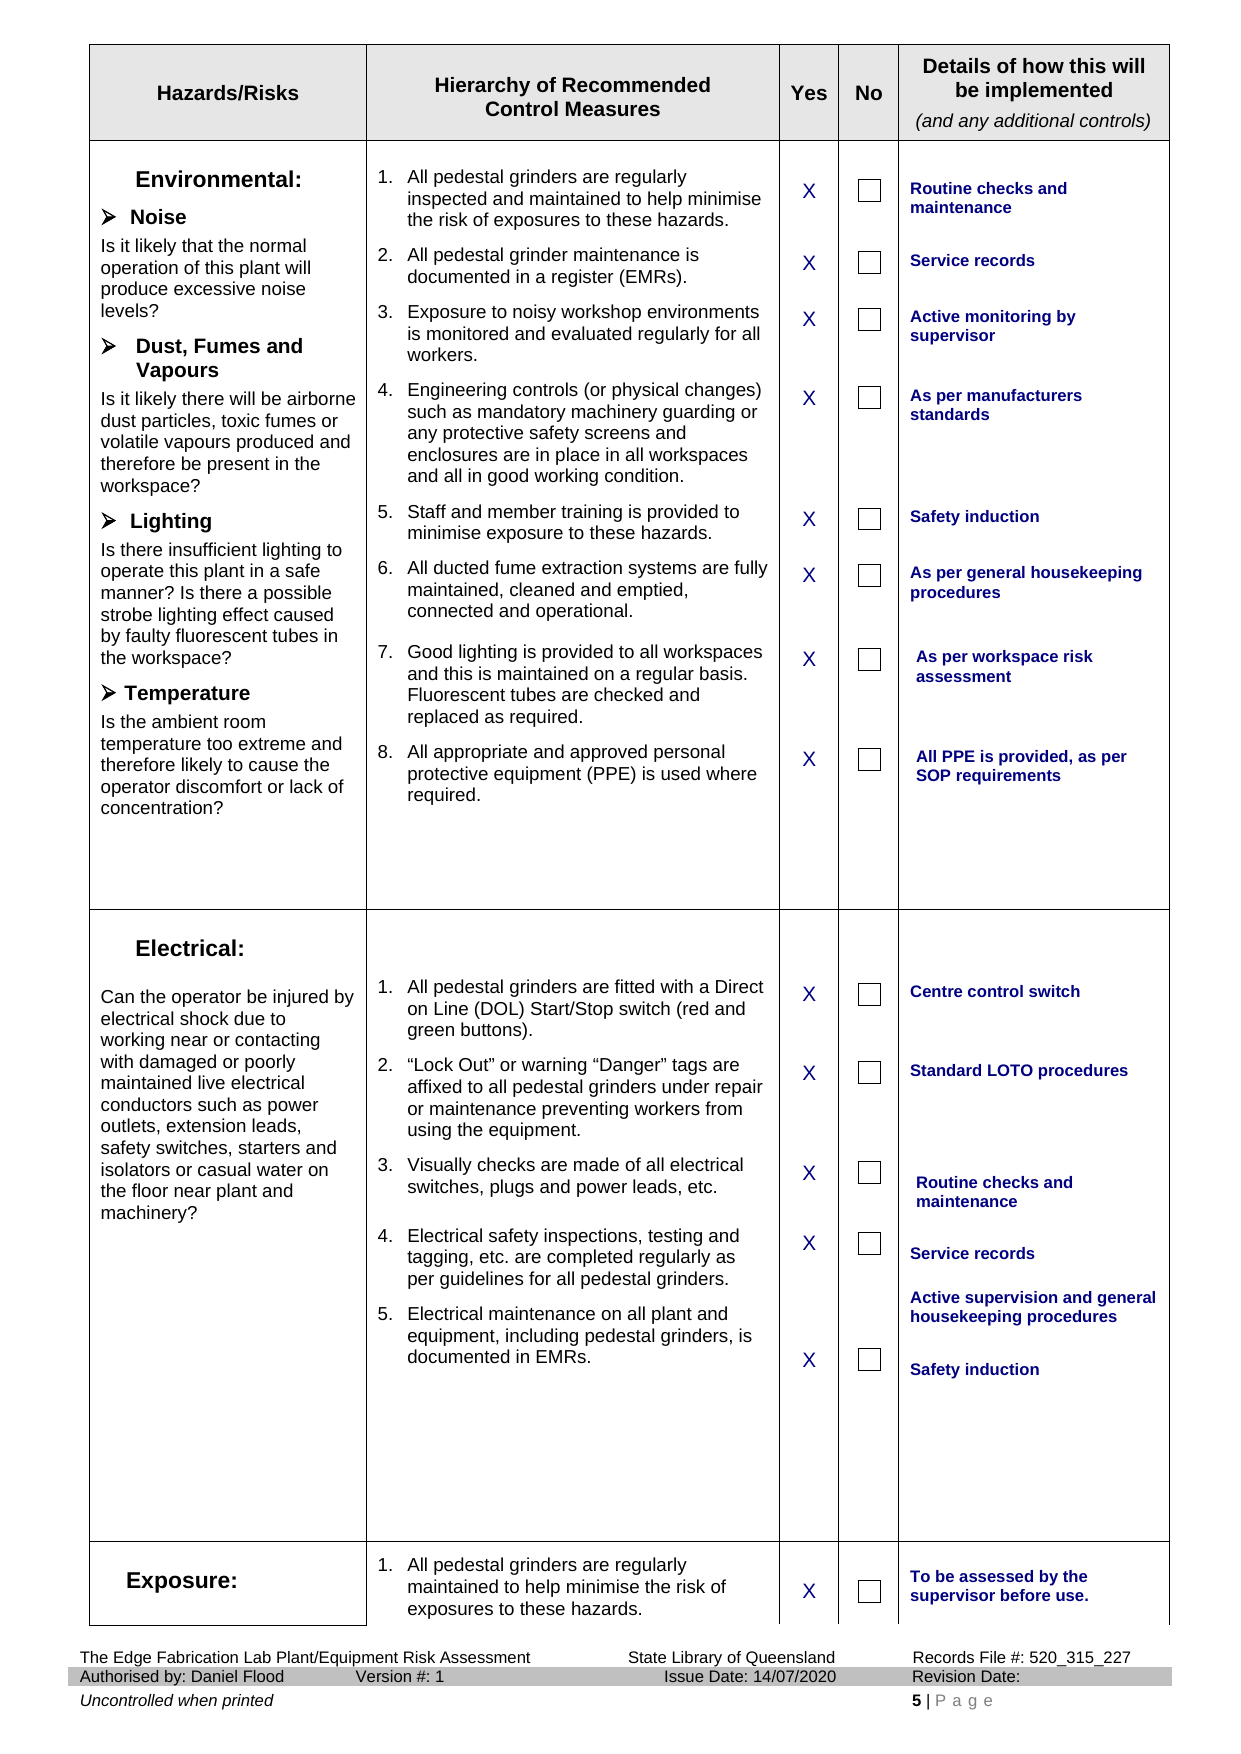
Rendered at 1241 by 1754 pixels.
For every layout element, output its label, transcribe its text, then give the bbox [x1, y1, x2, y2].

table_cell [839, 237, 898, 293]
table_cell X [780, 141, 838, 237]
table_cell Service records [899, 237, 1169, 293]
table_cell Active monitoring by supervisor [899, 294, 1169, 372]
table_header Hierarchy of Recommended Control Measures [367, 45, 779, 140]
table_cell [839, 1334, 898, 1541]
table_cell [839, 1542, 899, 1625]
table_cell [839, 372, 898, 493]
table_cell [839, 550, 898, 634]
table_cell As per workspace risk assessment [899, 634, 1169, 733]
table_cell Electrical safety inspections, testing and tagging, etc. are completed regularly as per guidelines for all pedestal grinders. [367, 1218, 779, 1296]
table_cell Visually checks are made of all electrical switches, plugs and power leads, etc. [367, 1147, 779, 1217]
table_cell “Lock Out” or warning “Danger” tags are affixed to all pedestal grinders under repair or maintenance preventing workers from using the equipment. [367, 1047, 779, 1147]
table_cell X [780, 969, 838, 1047]
table_cell [367, 910, 779, 969]
table_cell [839, 734, 898, 908]
table_cell X [780, 493, 838, 550]
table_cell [90, 1542, 366, 1625]
table_cell [899, 910, 1169, 969]
table_cell [839, 969, 898, 1047]
table_cell All pedestal grinder maintenance is documented in a register (EMRs). [367, 237, 779, 293]
table_cell [839, 910, 898, 969]
table_cell Electrical maintenance on all plant and equipment, including pedestal grinders, is documented in EMRs. [367, 1296, 779, 1541]
table_cell X [780, 634, 838, 733]
table_cell Environmental: Noise Is it likely that the normal operation of this plant will produce excessive noise levels? Dust, Fumes and Vapours Is it likely there will be airborne dust particles, toxic fumes or volatile vapours produced and therefore be present in the workspace? Lighting Is there insufficient lighting to operate this plant in a safe manner? Is there a possible strobe lighting effect caused by faulty fluorescent tubes in the workspace? Temperature Is the ambient room temperature too extreme and therefore likely to cause the operator discomfort or lack of concentration? [90, 141, 366, 908]
table_cell Routine checks and maintenance [899, 141, 1169, 237]
table_cell X [780, 734, 838, 908]
table_cell All appropriate and approved personal protective equipment (PPE) is used where required. [367, 734, 779, 908]
table_cell X [779, 1542, 839, 1625]
table_cell X [780, 1334, 838, 1541]
table_cell [839, 141, 898, 237]
table_header Yes [780, 45, 838, 140]
table_cell Safety induction [899, 493, 1169, 550]
table_cell X [780, 1147, 838, 1217]
table_cell All pedestal grinders are regularly inspected and maintained to help minimise the risk of exposures to these hazards. [367, 141, 779, 237]
table_cell X [780, 1218, 838, 1334]
table_cell To be assessed by the supervisor before use. [899, 1542, 1169, 1625]
table_cell Routine checks and maintenance [899, 1147, 1169, 1217]
table_cell Good lighting is provided to all workspaces and this is maintained on a regular basis. Fluorescent tubes are checked and replaced as required. [367, 634, 779, 733]
table_cell As per manufacturers standards [899, 372, 1169, 493]
table_cell X [780, 550, 838, 634]
table_cell All pedestal grinders are fitted with a Direct on Line (DOL) Start/Stop switch (red and green buttons). [367, 969, 779, 1047]
table_cell Electrical: Can the operator be injured by electrical shock due to working near or contacting with damaged or poorly maintained live electrical conductors such as power outlets, extension leads, safety switches, starters and isolators or casual water on the floor near plant and machinery? [90, 910, 366, 1541]
table_cell Staff and member training is provided to minimise exposure to these hazards. [367, 493, 779, 550]
table_header No [839, 45, 898, 140]
table_cell Centre control switch [899, 969, 1169, 1047]
table_cell Service records Active supervision and general housekeeping procedures [899, 1218, 1169, 1334]
table_cell [839, 1218, 898, 1334]
table_cell X [780, 237, 838, 293]
table_cell [839, 634, 898, 733]
table_cell Safety induction [899, 1334, 1169, 1541]
table_cell X [780, 294, 838, 372]
table_header Hazards/Risks [90, 45, 366, 140]
table_cell X [780, 372, 838, 493]
table_cell [839, 294, 898, 372]
table_cell All ducted fume extraction systems are fully maintained, cleaned and emptied, connected and operational. [367, 550, 779, 634]
table_cell As per general housekeeping procedures [899, 550, 1169, 634]
table_cell [839, 1047, 898, 1147]
table_cell Engineering controls (or physical changes) such as mandatory machinery guarding or any protective safety screens and enclosures are in place in all workspaces and all in good working condition. [367, 372, 779, 493]
table_cell All PPE is provided, as per SOP requirements [899, 734, 1169, 908]
table_cell Standard LOTO procedures [899, 1047, 1169, 1147]
table_cell [839, 1147, 898, 1217]
table_header Details of how this will be implemented (and any additional controls) [899, 45, 1169, 140]
table_cell Exposure to noisy workshop environments is monitored and evaluated regularly for all workers. [367, 294, 779, 372]
table_cell [839, 493, 898, 550]
table_cell [780, 910, 838, 969]
table_cell X [780, 1047, 838, 1147]
table_cell All pedestal grinders are regularly maintained to help minimise the risk of exposures to these hazards. [367, 1542, 779, 1625]
